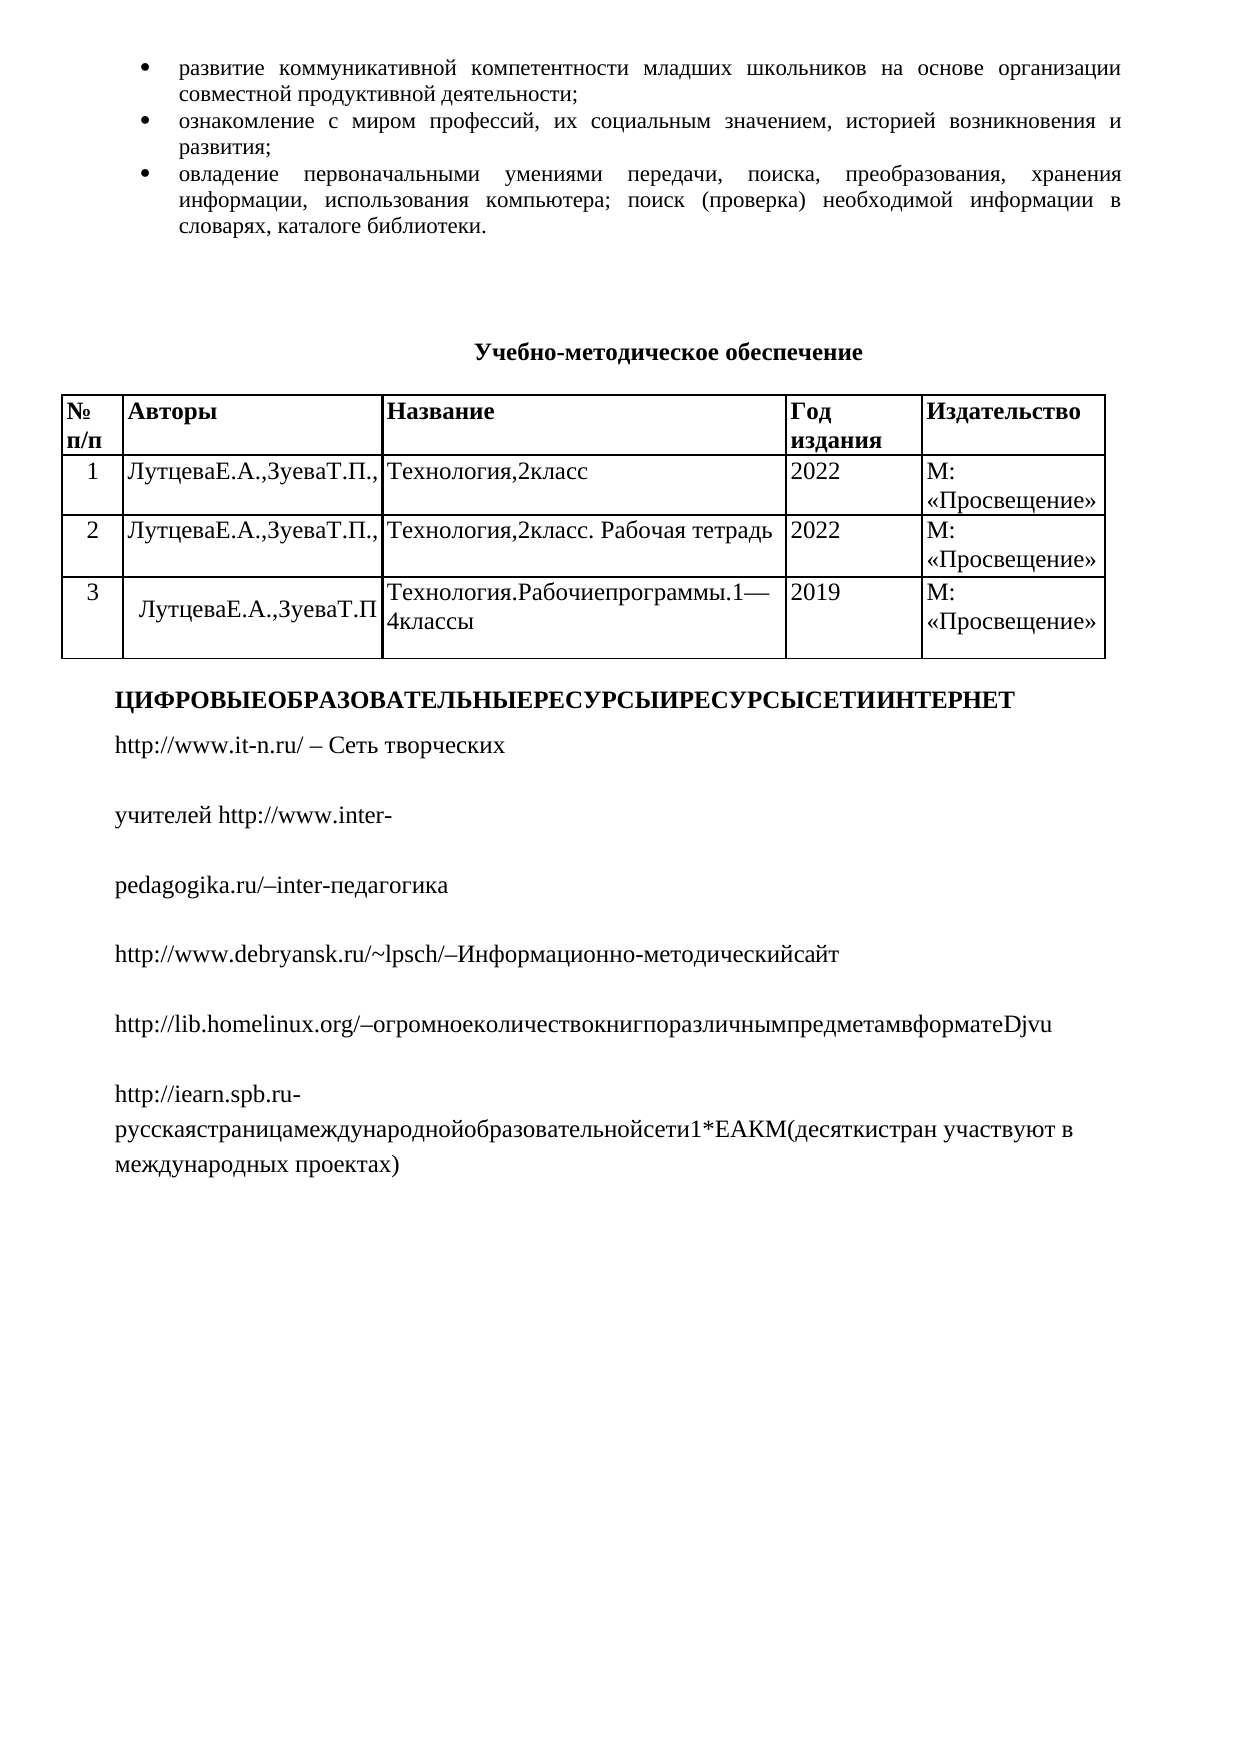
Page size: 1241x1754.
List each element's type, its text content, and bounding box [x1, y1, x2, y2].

table_header Год издания [787, 396, 921, 454]
text http://www.it-n.ru/ – Сеть творческих учителей http://www.inter-pedagogika.ru/–inter-педагогика [114, 730, 532, 898]
table_cell 2022 [787, 516, 921, 576]
text ЦИФРОВЫЕОБРАЗОВАТЕЛЬНЫЕРЕСУРСЫИРЕСУРСЫСЕТИИНТЕРНЕТ [114, 685, 1123, 714]
table_cell М: «Просвещение» [923, 516, 1104, 576]
table_header Авторы [124, 396, 381, 454]
text Учебно-методическое обеспечение [140, 337, 1197, 366]
table_cell М: «Просвещение» [923, 456, 1104, 513]
table_cell ЛутцеваЕ.А.,ЗуеваТ.П [124, 578, 381, 658]
table_cell 1 [63, 456, 122, 513]
table_cell 2 [63, 516, 122, 576]
table_header Издательство [923, 396, 1104, 454]
list развитие коммуникативной компетентности младших школьников на основе организации совместной продуктивной деятельности; [141, 54, 1123, 107]
list овладение первоначальными умениями передачи, поиска, преобразования, хранения информации, использования компьютера; поиск (проверка) необходимой информации в словарях, каталоге библиотеки. [141, 159, 1123, 239]
table_cell Технология.Рабочиепрограммы.1—4классы [384, 578, 785, 658]
table_cell Технология,2класс [384, 456, 785, 513]
table_cell Технология,2класс. Рабочая тетрадь [384, 516, 785, 576]
table_header № п/п [63, 396, 122, 454]
table_cell ЛутцеваЕ.А.,ЗуеваТ.П., [124, 516, 381, 576]
text http://iearn.spb.ru-русскаястраницамеждународнойобразовательнойсети1*ЕАКМ(десяткистран участвуют в международных проектах) [114, 1079, 1123, 1178]
table_cell 2022 [787, 456, 921, 513]
table_cell 2019 [787, 578, 921, 658]
list ознакомление с миром профессий, их социальным значением, историей возникновения и развития; [141, 107, 1123, 159]
table_cell 3 [63, 578, 122, 658]
text http://lib.homelinux.org/–огромноеколичествокнигпоразличнымпредметамвформатеDjvu [114, 1009, 1123, 1038]
table_cell ЛутцеваЕ.А.,ЗуеваТ.П., [124, 456, 381, 513]
table_cell М: «Просвещение» [923, 578, 1104, 658]
text http://www.debryansk.ru/~lpsch/–Информационно-методическийсайт [114, 939, 1123, 968]
table_header Название [384, 396, 785, 454]
